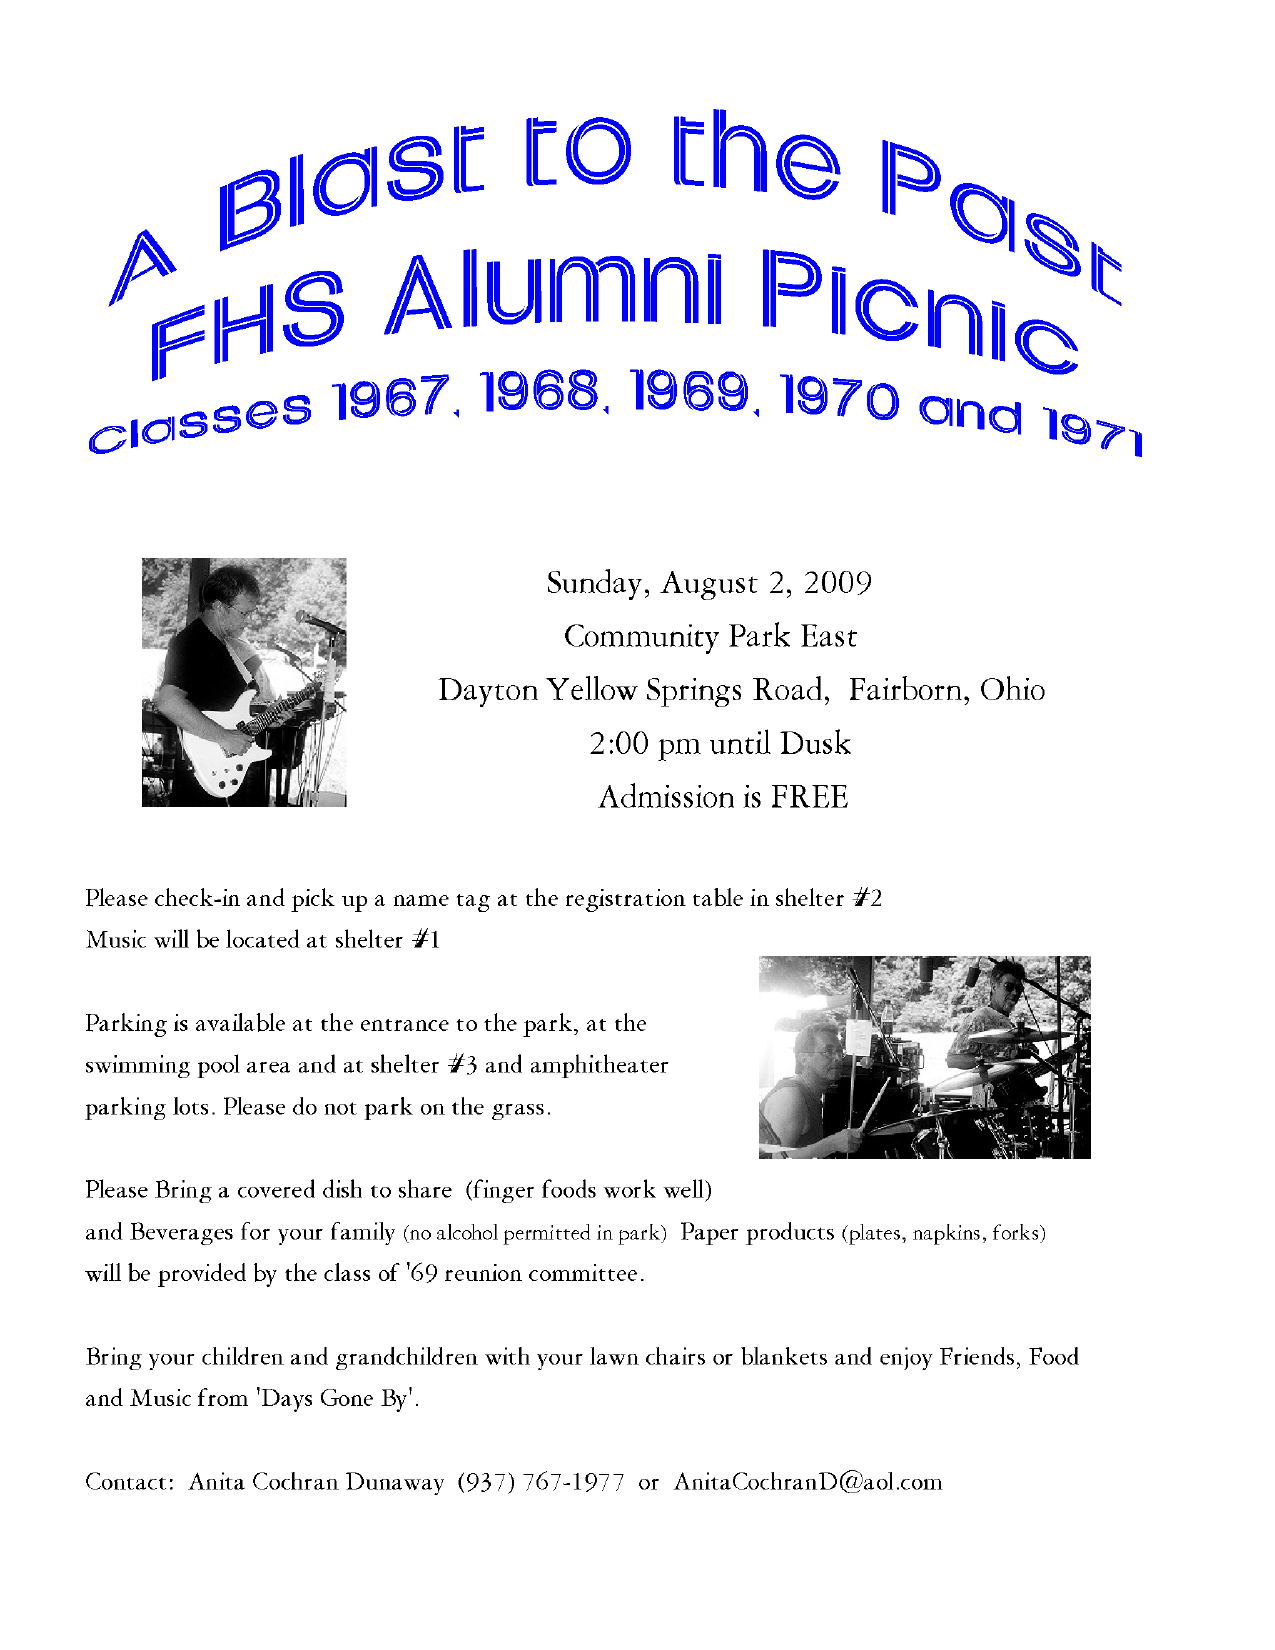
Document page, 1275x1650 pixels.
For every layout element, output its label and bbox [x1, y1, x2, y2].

picture [75, 75, 1254, 1535]
